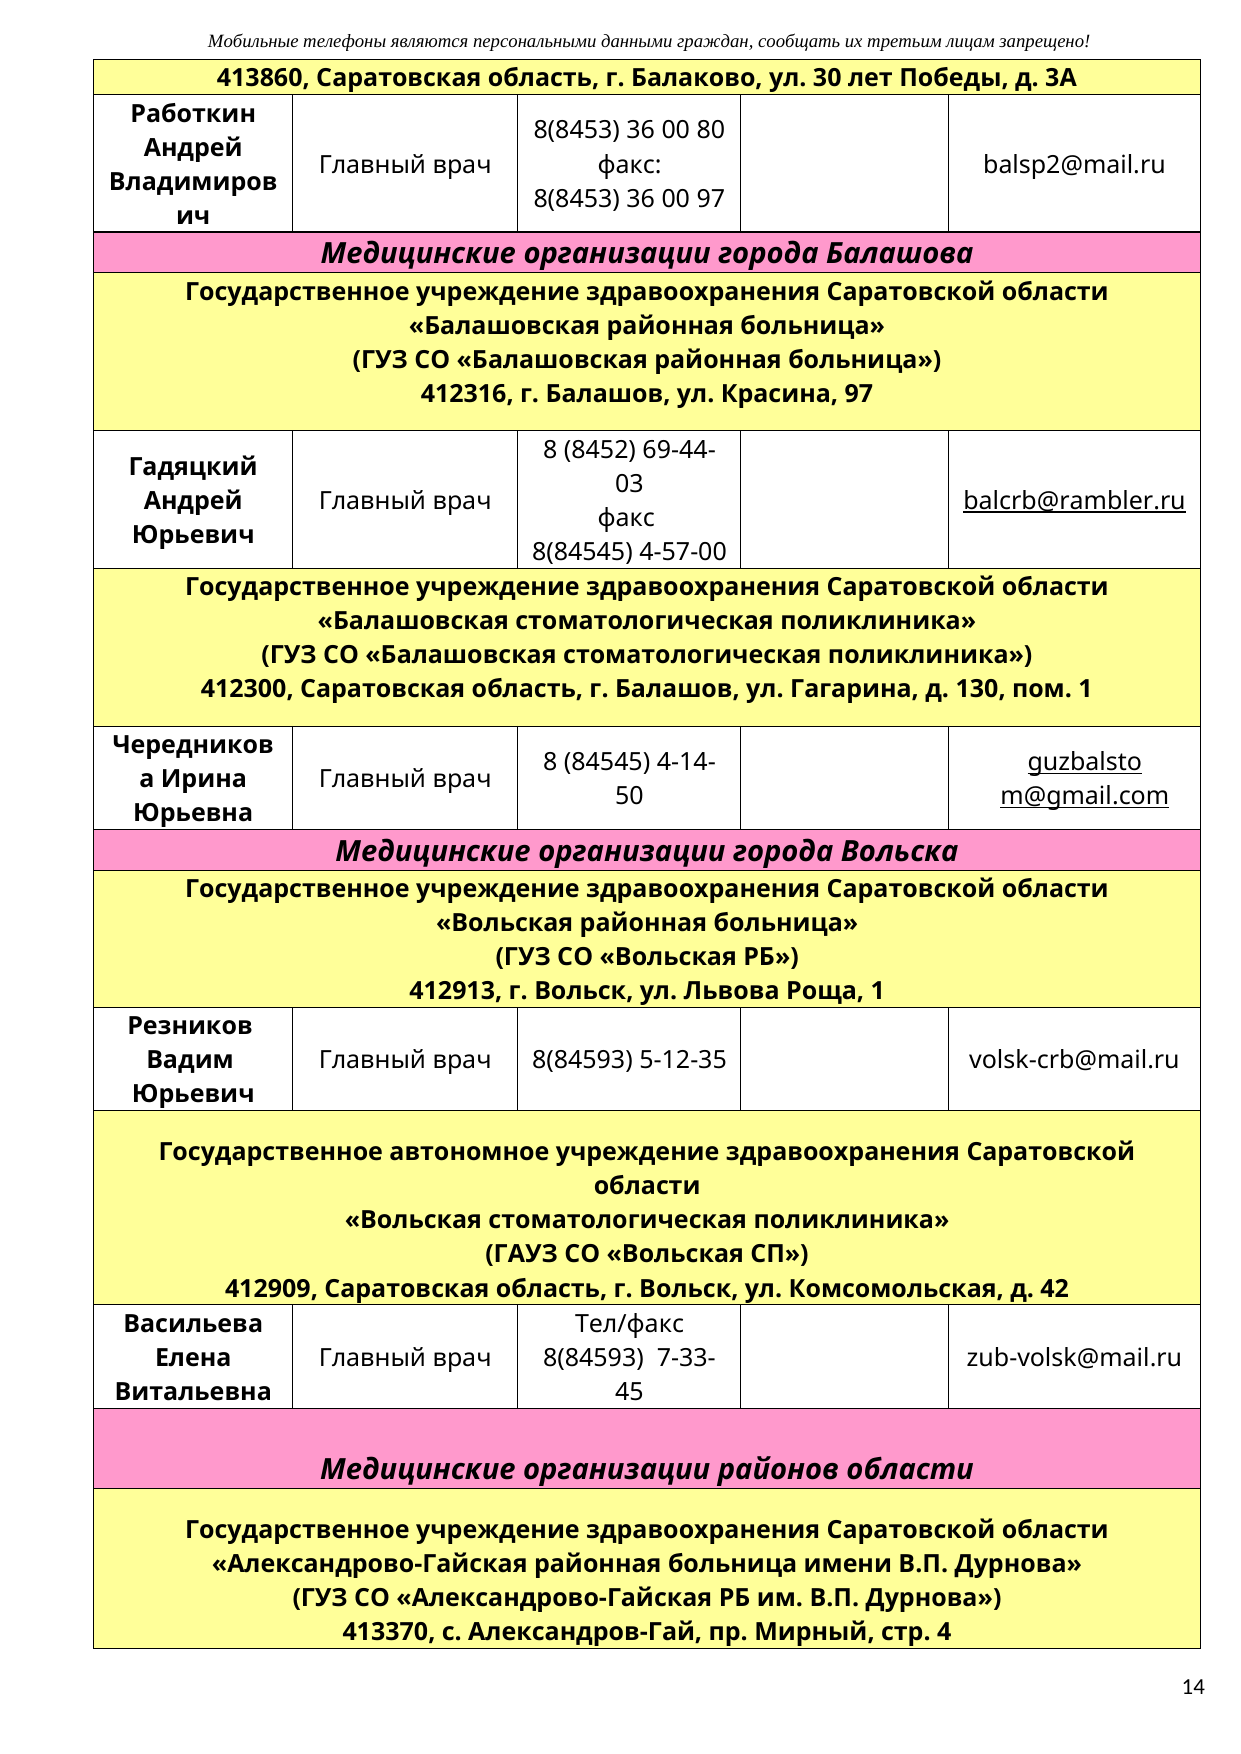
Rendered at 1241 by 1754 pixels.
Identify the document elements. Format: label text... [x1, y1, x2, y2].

table_cell 8 (8452) 69-44-03 факс 8(84545) 4-57-00 [518, 431, 740, 568]
table_cell Работкин Андрей Владимирович [94, 95, 292, 231]
table_cell balcrb@rambler.ru [949, 431, 1200, 568]
table_cell Главный врач [293, 95, 517, 231]
table_cell Государственное учреждение здравоохранения Саратовской области «Вольская районная больница» (ГУЗ СО «Вольская РБ») 412913, г. Вольск, ул. Львова Роща, 1 [94, 871, 1200, 1007]
table_cell 8 (84545) 4-14-50 [518, 727, 740, 829]
table_cell Государственное учреждение здравоохранения Саратовской области «Александрово-Гайская районная больница имени В.П. Дурнова» (ГУЗ СО «Александрово-Гайская РБ им. В.П. Дурнова») 413370, с. Александров-Гай, пр. Мирный, стр. 4 [94, 1489, 1200, 1648]
table_cell [741, 1008, 948, 1110]
table_cell [741, 431, 948, 568]
table_cell Резников Вадим Юрьевич [94, 1008, 292, 1110]
table_cell Государственное автономное учреждение здравоохранения Саратовской области «Вольская стоматологическая поликлиника» (ГАУЗ СО «Вольская СП») 412909, Саратовская область, г. Вольск, ул. Комсомольская, д. 42 [94, 1111, 1200, 1304]
table_cell Главный врач [293, 1305, 517, 1407]
table_cell [741, 95, 948, 231]
table_cell Главный врач [293, 727, 517, 829]
table_cell guzbalstom@gmail.com [949, 727, 1200, 829]
table_cell Гадяцкий Андрей Юрьевич [94, 431, 292, 568]
table_cell volsk-crb@mail.ru [949, 1008, 1200, 1110]
table_cell Медицинские организации города Балашова [94, 233, 1200, 272]
table_cell Государственное учреждение здравоохранения Саратовской области «Балашовская районная больница» (ГУЗ СО «Балашовская районная больница») 412316, г. Балашов, ул. Красина, 97 [94, 273, 1200, 430]
table_cell [741, 1305, 948, 1407]
table_cell zub-volsk@mail.ru [949, 1305, 1200, 1407]
table_cell 8(8453) 36 00 80 факс: 8(8453) 36 00 97 [518, 95, 740, 231]
table_cell Медицинские организации города Вольска [94, 830, 1200, 870]
table_cell Васильева Елена Витальевна [94, 1305, 292, 1407]
table_cell Государственное учреждение здравоохранения Саратовской области «Балашовская стоматологическая поликлиника» (ГУЗ СО «Балашовская стоматологическая поликлиника») 412300, Саратовская область, г. Балашов, ул. Гагарина, д. 130, пом. 1 [94, 569, 1200, 726]
table_cell Главный врач [293, 1008, 517, 1110]
table_cell [741, 727, 948, 829]
table_cell Чередникова Ирина Юрьевна [94, 727, 292, 829]
table_cell balsp2@mail.ru [949, 95, 1200, 231]
table_cell Главный врач [293, 431, 517, 568]
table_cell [94, 60, 1200, 94]
table_cell 8(84593) 5-12-35 [518, 1008, 740, 1110]
table_cell Тел/факс 8(84593) 7-33-45 [518, 1305, 740, 1407]
